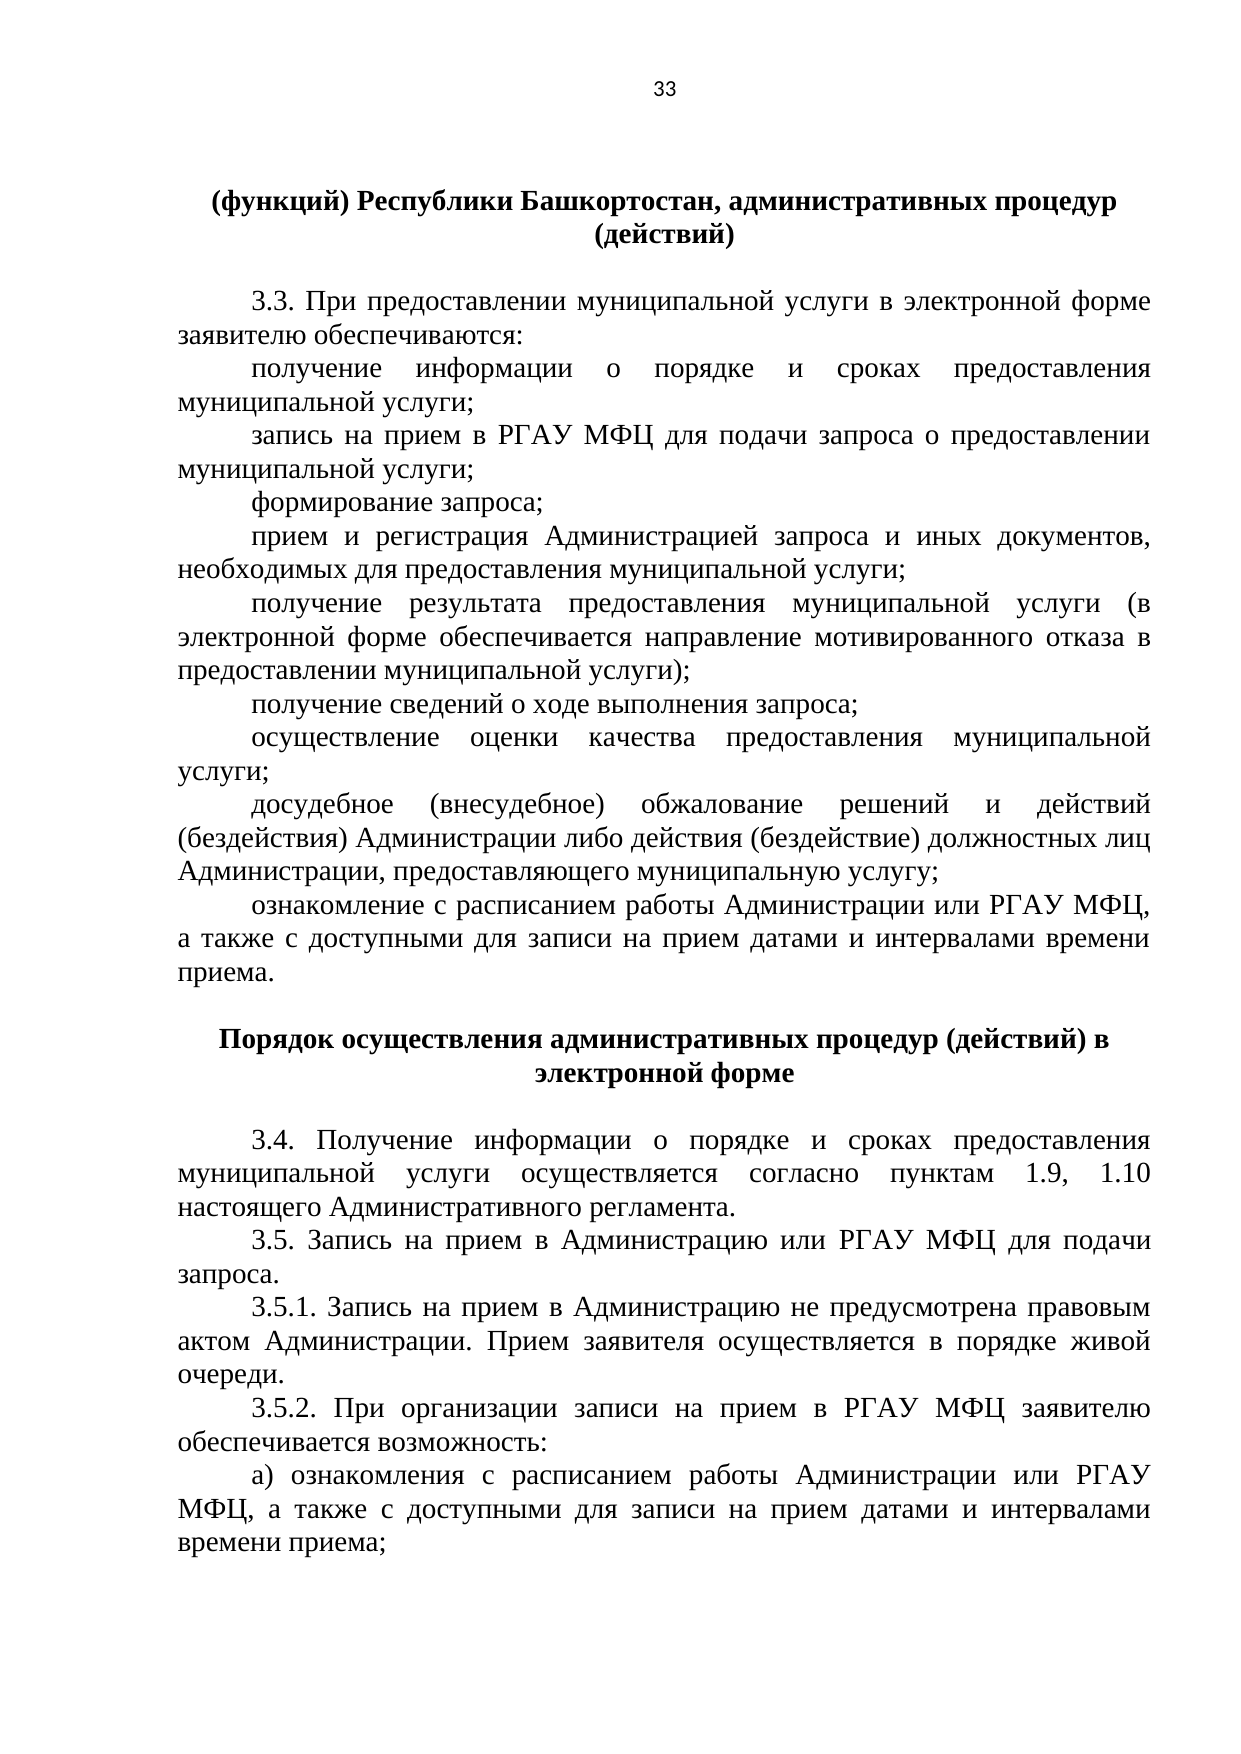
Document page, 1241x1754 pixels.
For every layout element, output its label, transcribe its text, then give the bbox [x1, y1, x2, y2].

text 3.5. Запись на прием в Администрацию или РГАУ МФЦ для подачи запроса. [177, 1222, 1152, 1289]
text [177, 183, 1152, 250]
text получение информации о порядке и сроках предоставления муниципальной услуги; [177, 350, 1152, 417]
text 3.3. При предоставлении муниципальной услуги в электронной форме заявителю обеспечиваются: [177, 283, 1152, 350]
text 3.4. Получение информации о порядке и сроках предоставления муниципальной услуги осуществляется согласно пунктам 1.9, 1.10 настоящего Административного регламента. [177, 1122, 1152, 1222]
text получение результата предоставления муниципальной услуги (в электронной форме обеспечивается направление мотивированного отказа в предоставлении муниципальной услуги); [177, 585, 1152, 686]
text прием и регистрация Администрацией запроса и иных документов, необходимых для предоставления муниципальной услуги; [177, 518, 1152, 585]
text ознакомление с расписанием работы Администрации или РГАУ МФЦ, а также с доступными для записи на прием датами и интервалами времени приема. [177, 887, 1152, 988]
text досудебное (внесудебное) обжалование решений и действий (бездействия) Администрации либо действия (бездействие) должностных лиц Администрации, предоставляющего муниципальную услугу; [177, 786, 1152, 887]
text формирование запроса; [177, 484, 1152, 518]
text 3.5.2. При организации записи на прием в РГАУ МФЦ заявителю обеспечивается возможность: [177, 1390, 1152, 1457]
text 3.5.1. Запись на прием в Администрацию не предусмотрена правовым актом Администрации. Прием заявителя осуществляется в порядке живой очереди. [177, 1289, 1152, 1390]
text запись на прием в РГАУ МФЦ для подачи запроса о предоставлении муниципальной услуги; [177, 417, 1152, 484]
text получение сведений о ходе выполнения запроса; [177, 686, 1152, 719]
text а) ознакомления с расписанием работы Администрации или РГАУ МФЦ, а также с доступными для записи на прием датами и интервалами времени приема; [177, 1457, 1152, 1558]
text осуществление оценки качества предоставления муниципальной услуги; [177, 719, 1152, 786]
text Порядок осуществления административных процедур (действий) в электронной форме [177, 1021, 1152, 1088]
